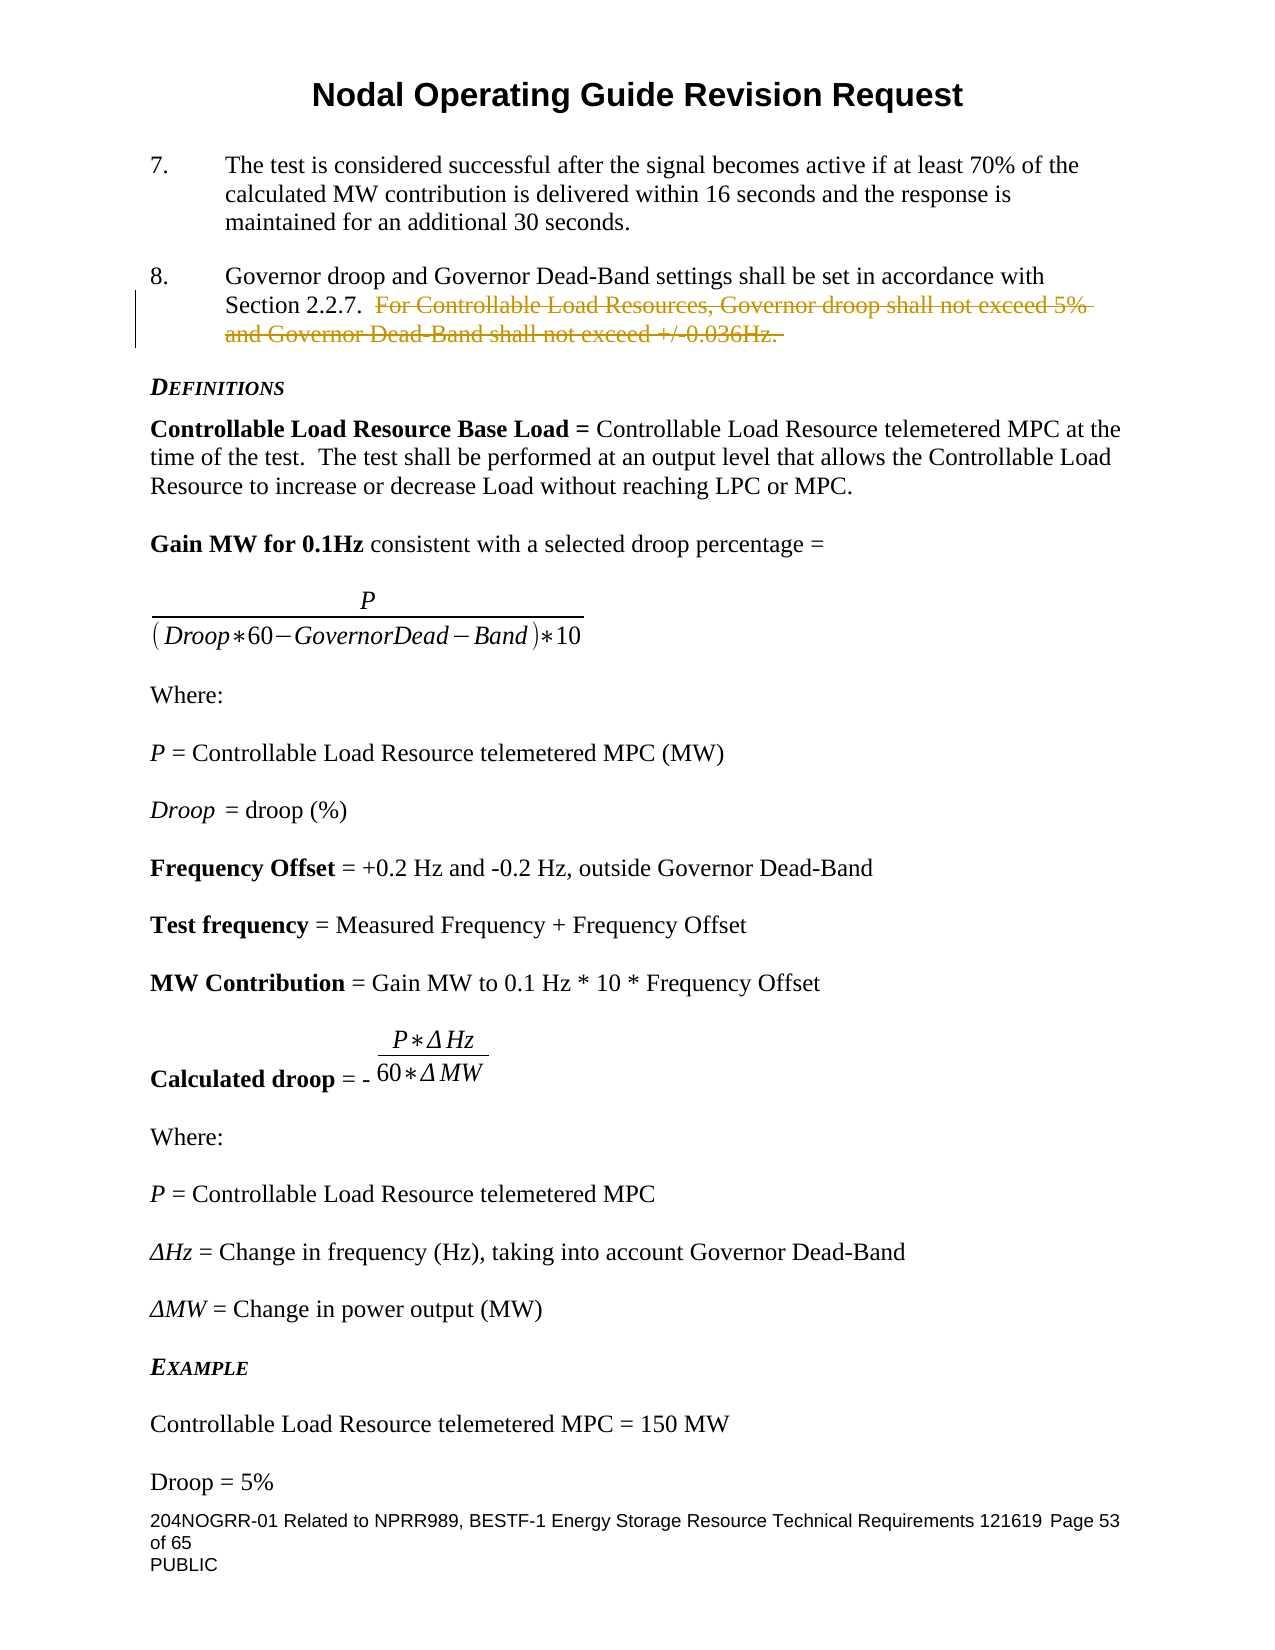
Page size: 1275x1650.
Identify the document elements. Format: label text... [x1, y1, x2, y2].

text Calculated droop = - [150, 1025, 1125, 1093]
text 7. The test is considered successful after the signal becomes active if at least 70% of the calculated MW contribution is delivered within 16 seconds and the response is maintained for an additional 30 seconds. [150, 150, 1125, 236]
text Gain MW for 0.1Hz consistent with a selected droop percentage = [150, 529, 1125, 557]
text Droop = 5% [150, 1467, 1125, 1496]
text ΔHz = Change in frequency (Hz), taking into account Governor Dead-Band [150, 1237, 1125, 1266]
text 8. Governor droop and Governor Dead-Band settings shall be set in accordance with Section 2.2.7. [150, 261, 1125, 347]
text Where: [150, 680, 1125, 709]
text P = Controllable Load Resource telemetered MPC [150, 1179, 1125, 1208]
text Test frequency = Measured Frequency + Frequency Offset [150, 910, 1125, 939]
text Definitions [150, 372, 1125, 401]
text Frequency Offset = +0.2 Hz and -0.2 Hz, outside Governor Dead-Band [150, 853, 1125, 881]
text Droop = droop (%) [150, 795, 1125, 824]
text Example [150, 1352, 1125, 1381]
text Where: [150, 1122, 1125, 1151]
text Controllable Load Resource telemetered MPC = 150 MW [150, 1409, 1125, 1438]
text MW Contribution = Gain MW to 0.1 Hz * 10 * Frequency Offset [150, 968, 1125, 996]
text P = Controllable Load Resource telemetered MPC (MW) [150, 738, 1125, 766]
text ΔMW = Change in power output (MW) [150, 1294, 1125, 1323]
text Controllable Load Resource Base Load = Controllable Load Resource telemetered MPC at the time of the test. The test shall be performed at an output level that allows the Controllable Load Resource to increase or decrease Load without reaching LPC or MPC. [150, 414, 1125, 500]
